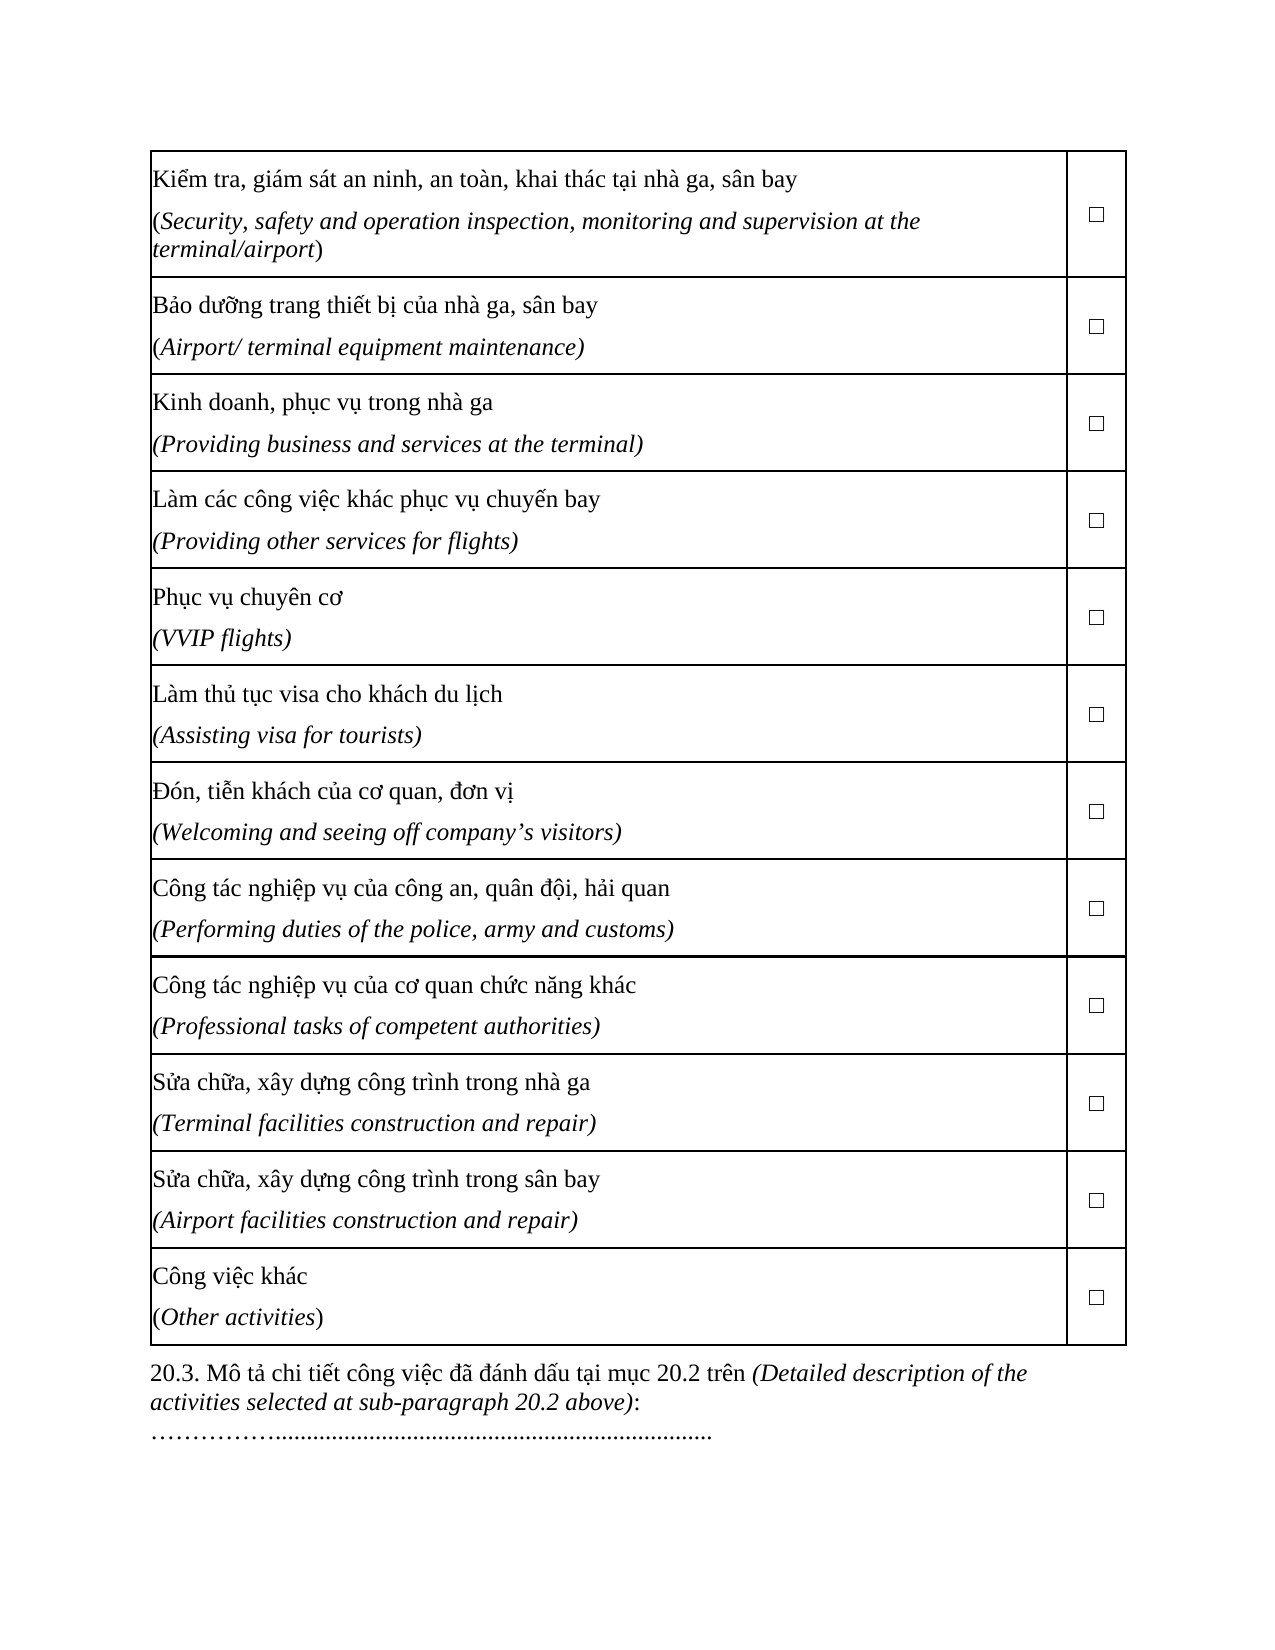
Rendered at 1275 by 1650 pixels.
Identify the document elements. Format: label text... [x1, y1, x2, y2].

table_cell Bảo dưỡng trang thiết bị của nhà ga, sân bay (Airport/ terminal equipment maintenance) [152, 278, 1066, 373]
table_cell □ [1068, 1055, 1125, 1149]
table_cell Làm các công việc khác phục vụ chuyến bay (Providing other services for flights) [152, 472, 1066, 567]
table_cell □ [1068, 860, 1125, 955]
table_cell Công tác nghiệp vụ của cơ quan chức năng khác (Professional tasks of competent authorities) [152, 958, 1066, 1052]
table_cell □ [1068, 569, 1125, 664]
table_cell Kiểm tra, giám sát an ninh, an toàn, khai thác tại nhà ga, sân bay (Security, safety and operation inspection, monitoring and supervision at the terminal/airport) [152, 152, 1066, 276]
text 20.3. Mô tả chi tiết công việc đã đánh dấu tại mục 20.2 trên (Detailed description of the activities selected at sub-paragraph 20.2 above): ……………...................................................................... [150, 1358, 1125, 1444]
table_cell □ [1068, 278, 1125, 373]
table_cell □ [1068, 1249, 1125, 1344]
table_cell Công tác nghiệp vụ của công an, quân đội, hải quan (Performing duties of the police, army and customs) [152, 860, 1066, 955]
table_cell □ [1068, 152, 1125, 276]
table_cell Sửa chữa, xây dựng công trình trong sân bay (Airport facilities construction and repair) [152, 1152, 1066, 1247]
table_cell □ [1068, 666, 1125, 761]
table_cell Đón, tiễn khách của cơ quan, đơn vị (Welcoming and seeing off company’s visitors) [152, 763, 1066, 858]
table_cell □ [1068, 763, 1125, 858]
table_cell □ [1068, 472, 1125, 567]
table_cell Công việc khác (Other activities) [152, 1249, 1066, 1344]
table_cell □ [1068, 1152, 1125, 1247]
table_cell Sửa chữa, xây dựng công trình trong nhà ga (Terminal facilities construction and repair) [152, 1055, 1066, 1149]
table_cell Kinh doanh, phục vụ trong nhà ga (Providing business and services at the terminal) [152, 375, 1066, 470]
table_cell Phục vụ chuyên cơ (VVIP flights) [152, 569, 1066, 664]
table_cell □ [1068, 375, 1125, 470]
table_cell Làm thủ tục visa cho khách du lịch (Assisting visa for tourists) [152, 666, 1066, 761]
table_cell □ [1068, 958, 1125, 1052]
